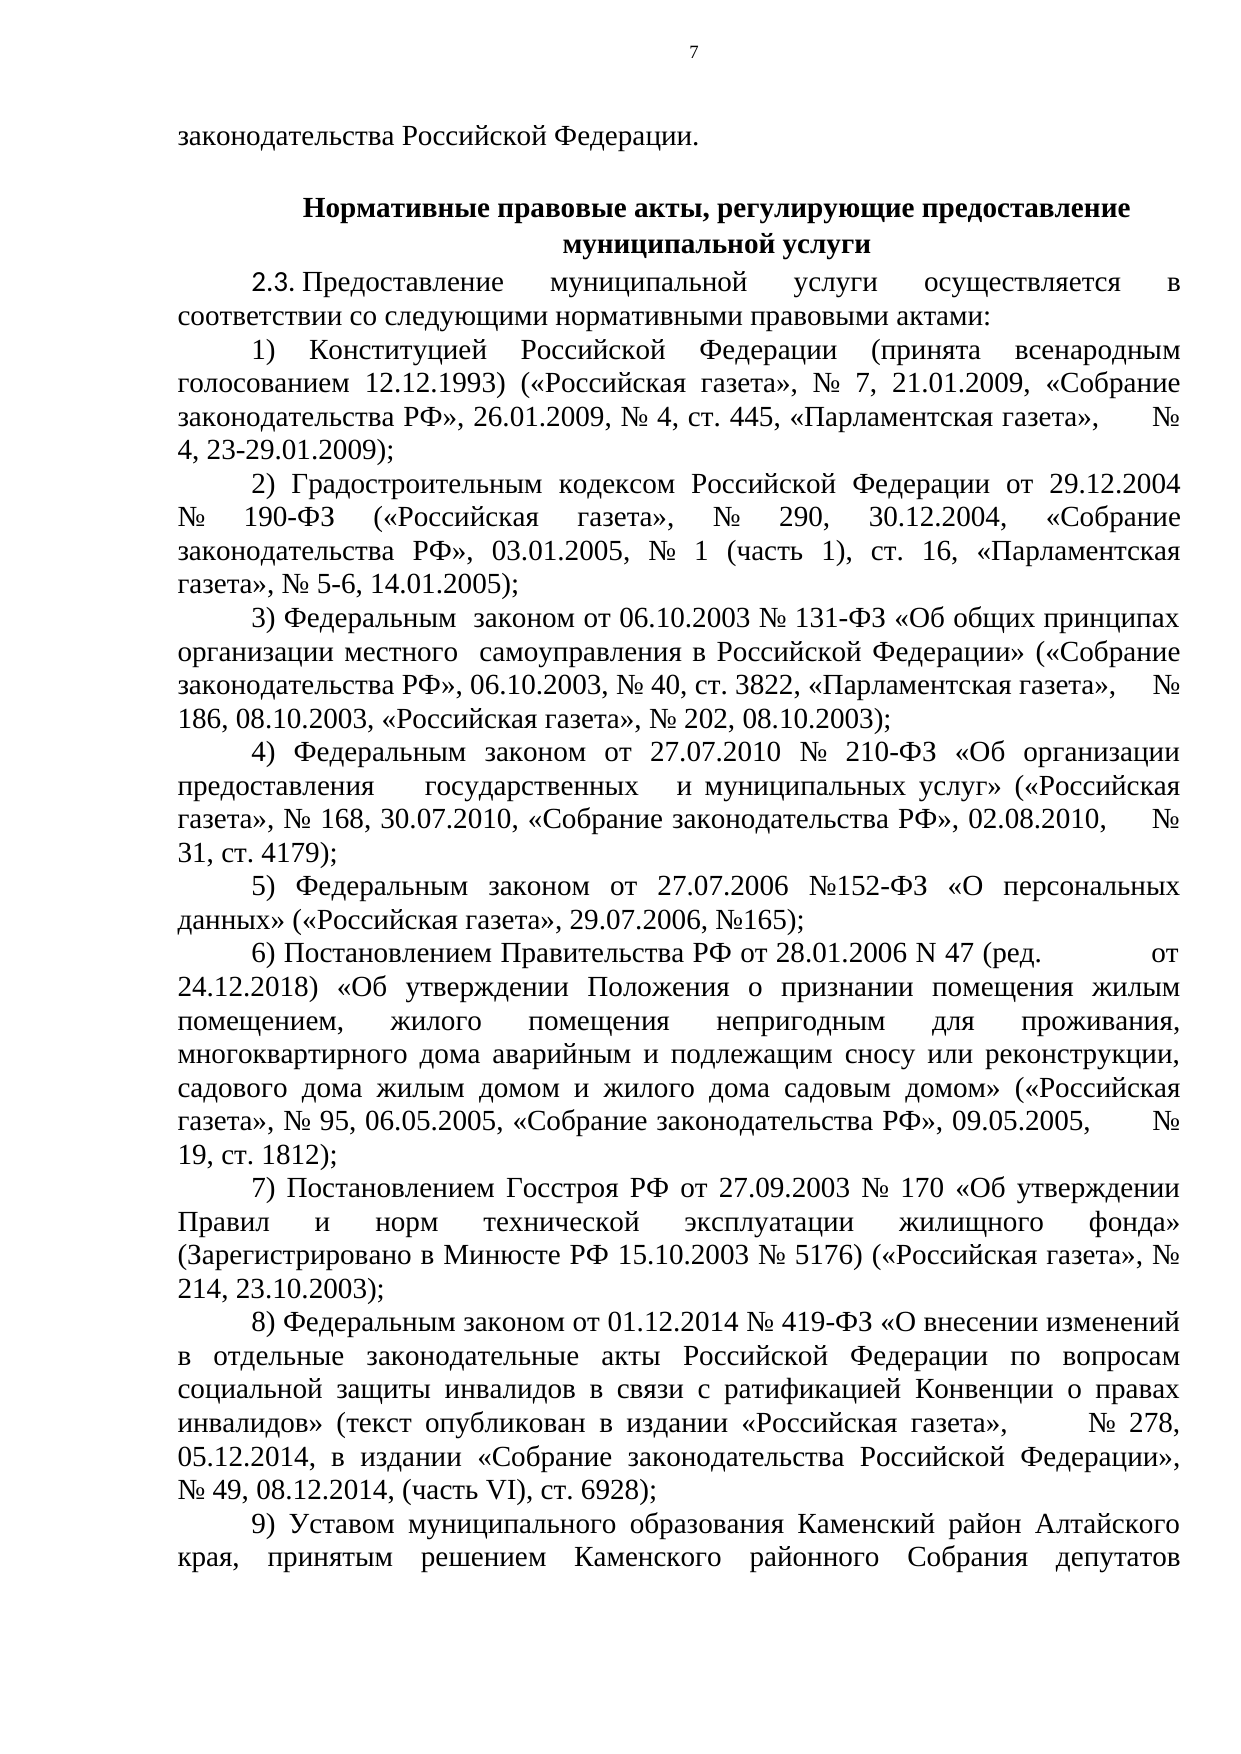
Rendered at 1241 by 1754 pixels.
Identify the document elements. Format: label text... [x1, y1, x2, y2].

text 2.3. Предоставление муниципальной услуги осуществляется в соответствии со следующими нормативными правовыми актами: [177, 263, 1181, 332]
text Нормативные правовые акты, регулирующие предоставление [177, 190, 1181, 224]
text 8) Федеральным законом от 01.12.2014 № 419-ФЗ «О внесении изменений в отдельные законодательные акты Российской Федерации по вопросам социальной защиты инвалидов в связи с ратификацией Конвенции о правах инвалидов» (текст опубликован в издании «Российская газета», № 278, 05.12.2014, в издании «Собрание законодательства Российской Федерации», № 49, 08.12.2014, (часть VI), ст. 6928); [177, 1304, 1181, 1506]
text 2) Градостроительным кодексом Российской Федерации от 29.12.2004 № 190-ФЗ («Российская газета», № 290, 30.12.2004, «Собрание законодательства РФ», 03.01.2005, № 1 (часть 1), ст. 16, «Парламентская газета», № 5-6, 14.01.2005); [177, 466, 1181, 600]
text 1) Конституцией Российской Федерации (принята всенародным голосованием 12.12.1993) («Российская газета», № 7, 21.01.2009, «Собрание законодательства РФ», 26.01.2009, № 4, ст. 445, «Парламентская газета», № 4, 23-29.01.2009); [177, 332, 1181, 466]
text 7) Постановлением Госстроя РФ от 27.09.2003 № 170 «Об утверждении Правил и норм технической эксплуатации жилищного фонда» (Зарегистрировано в Минюсте РФ 15.10.2003 № 5176) («Российская газета», № 214, 23.10.2003); [177, 1170, 1181, 1304]
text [177, 118, 1181, 152]
text 6) Постановлением Правительства РФ от 28.01.2006 N 47 (ред. от 24.12.2018) «Об утверждении Положения о признании помещения жилым помещением, жилого помещения непригодным для проживания, многоквартирного дома аварийным и подлежащим сносу или реконструкции, садового дома жилым домом и жилого дома садовым домом» («Российская газета», № 95, 06.05.2005, «Собрание законодательства РФ», 09.05.2005, № 19, ст. 1812); [177, 936, 1181, 1170]
text 3) Федеральным законом от 06.10.2003 № 131-ФЗ «Об общих принципах организации местного самоуправления в Российской Федерации» («Собрание законодательства РФ», 06.10.2003, № 40, ст. 3822, «Парламентская газета», № 186, 08.10.2003, «Российская газета», № 202, 08.10.2003); [177, 600, 1181, 734]
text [177, 1506, 1181, 1573]
text 5) Федеральным законом от 27.07.2006 №152-ФЗ «О персональных данных» («Российская газета», 29.07.2006, №165); [177, 868, 1181, 936]
text муниципальной услуги [177, 227, 1181, 260]
text 4) Федеральным законом от 27.07.2010 № 210-ФЗ «Об организации предоставления государственных и муниципальных услуг» («Российская газета», № 168, 30.07.2010, «Собрание законодательства РФ», 02.08.2010, № 31, ст. 4179); [177, 734, 1181, 868]
